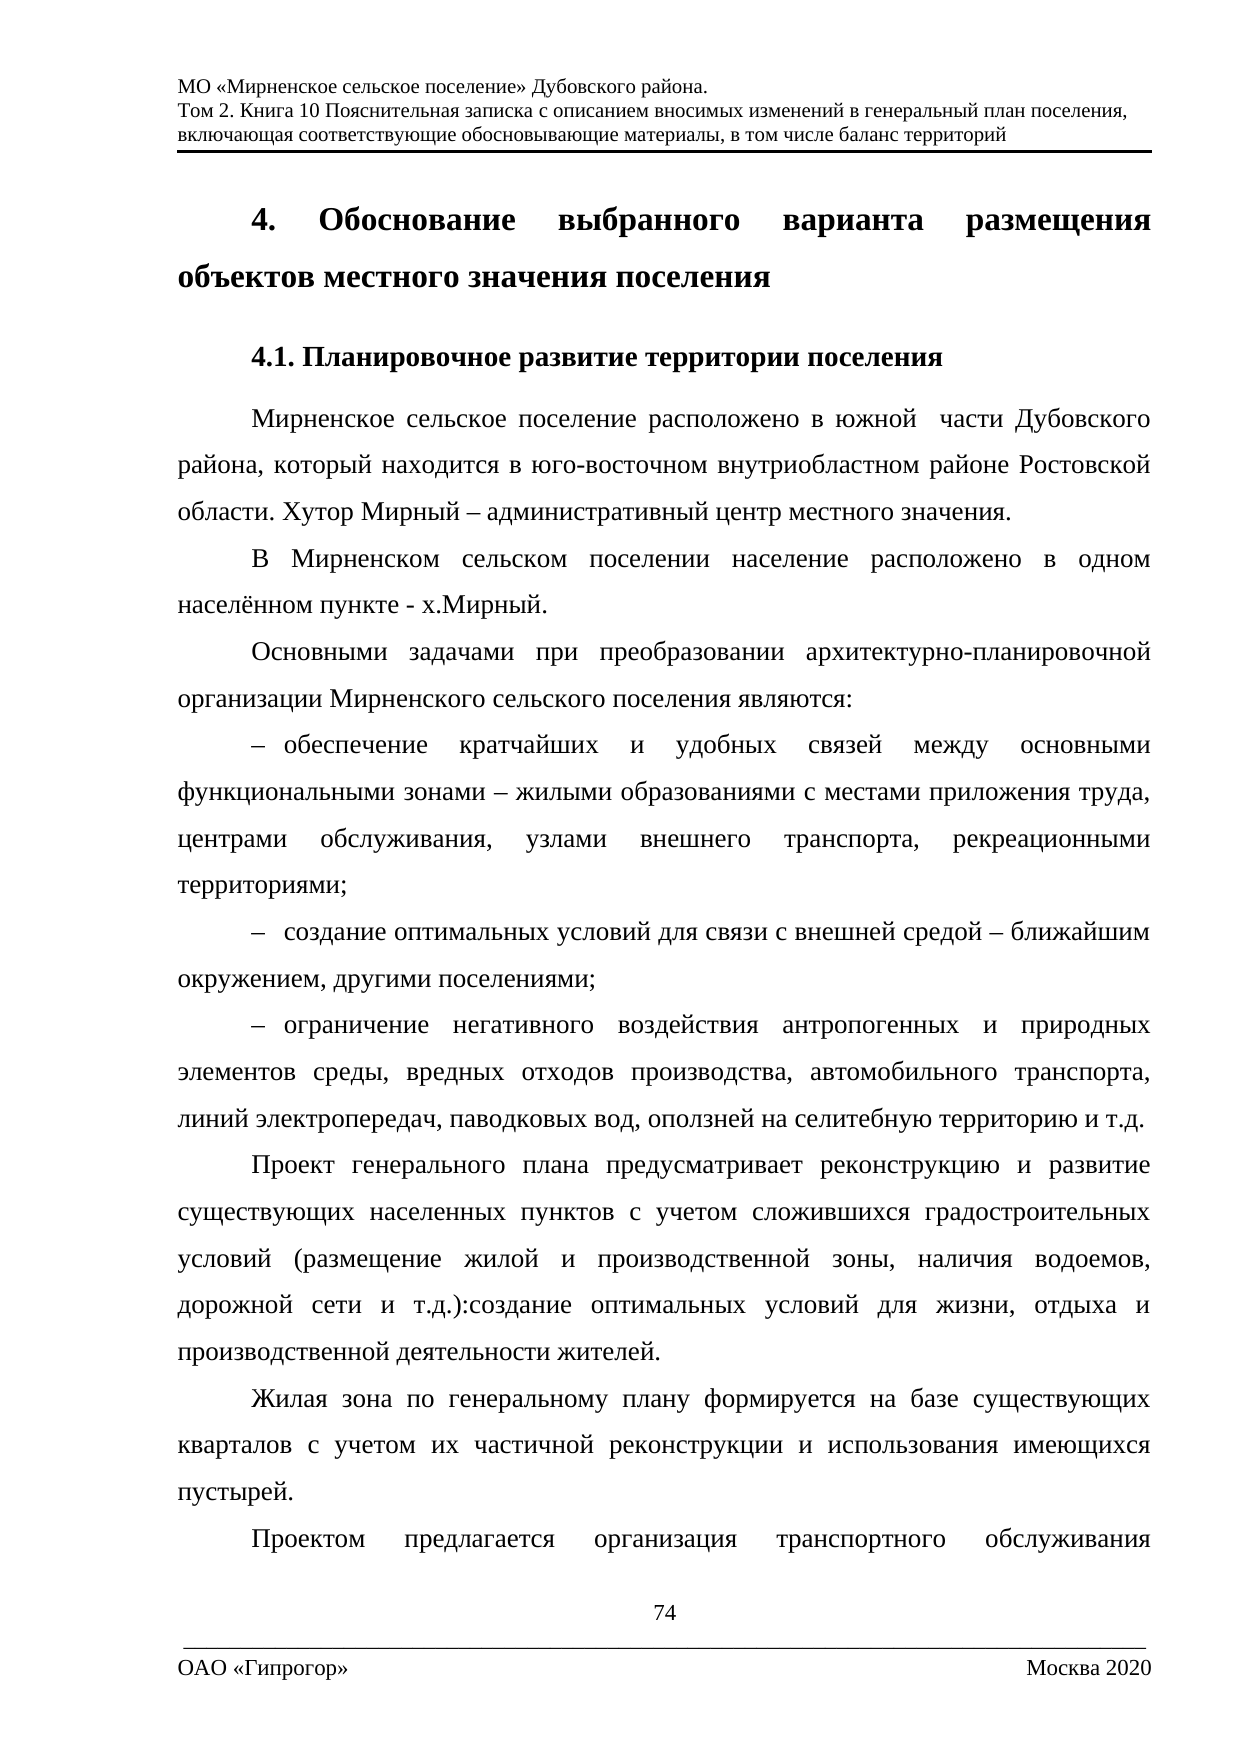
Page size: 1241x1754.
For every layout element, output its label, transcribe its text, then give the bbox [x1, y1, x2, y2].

text 4.1. Планировочное развитие территории поселения [177, 339, 1152, 372]
list Проект генерального плана предусматривает реконструкцию и развитие существующих населенных пунктов с учетом сложившихся градостроительных условий (размещение жилой и производственной зоны, наличия водоемов, дорожной сети и т.д.):создание оптимальных условий для жизни, отдыха и производственной деятельности жителей. [177, 1148, 1152, 1366]
text создание оптимальных условий для связи с внешней средой – ближайшим окружением, другими поселениями; [177, 915, 1152, 993]
text Жилая зона по генеральному плану формируется на базе существующих кварталов с учетом их частичной реконструкции и использования имеющихся пустырей. [177, 1382, 1152, 1506]
text обеспечение кратчайших и удобных связей между основными функциональными зонами – жилыми образованиями с местами приложения труда, центрами обслуживания, узлами внешнего транспорта, рекреационными территориями; [177, 728, 1152, 899]
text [177, 1522, 1152, 1553]
text Основными задачами при преобразовании архитектурно-планировочной организации Мирненского сельского поселения являются: [177, 635, 1152, 713]
text Мирненское сельское поселение расположено в южной части Дубовского района, который находится в юго-восточном внутриобластном районе Ростовской области. Хутор Мирный – административный центр местного значения. [177, 402, 1152, 526]
text 4. Обоснование выбранного варианта размещения объектов местного значения поселения [177, 199, 1152, 295]
text В Мирненском сельском поселении население расположено в одном населённом пункте - х.Мирный. [177, 542, 1152, 619]
text ограничение негативного воздействия антропогенных и природных элементов среды, вредных отходов производства, автомобильного транспорта, линий электропередач, паводковых вод, оползней на селитебную территорию и т.д. [177, 1008, 1152, 1133]
